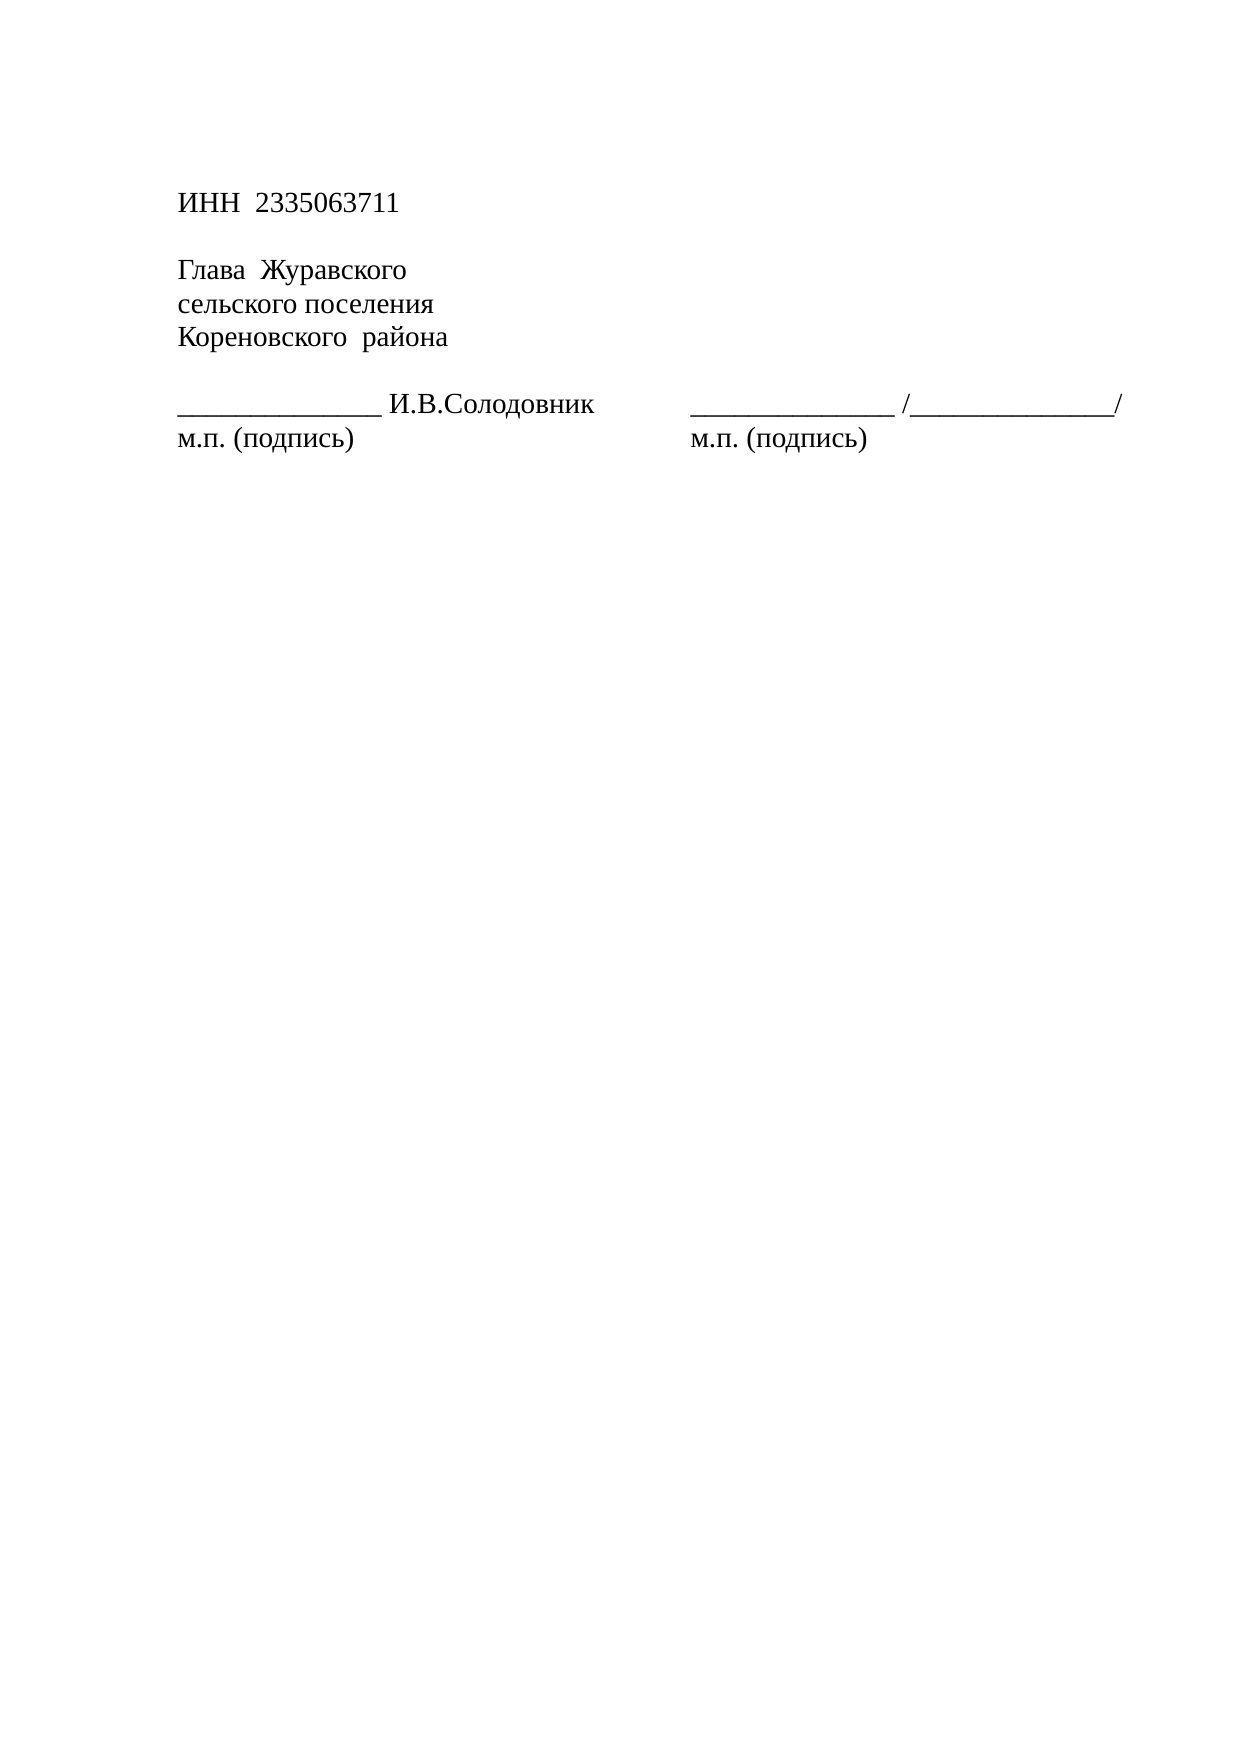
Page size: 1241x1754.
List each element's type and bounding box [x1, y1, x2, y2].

table_header [166, 152, 679, 453]
table_header [679, 152, 1192, 453]
